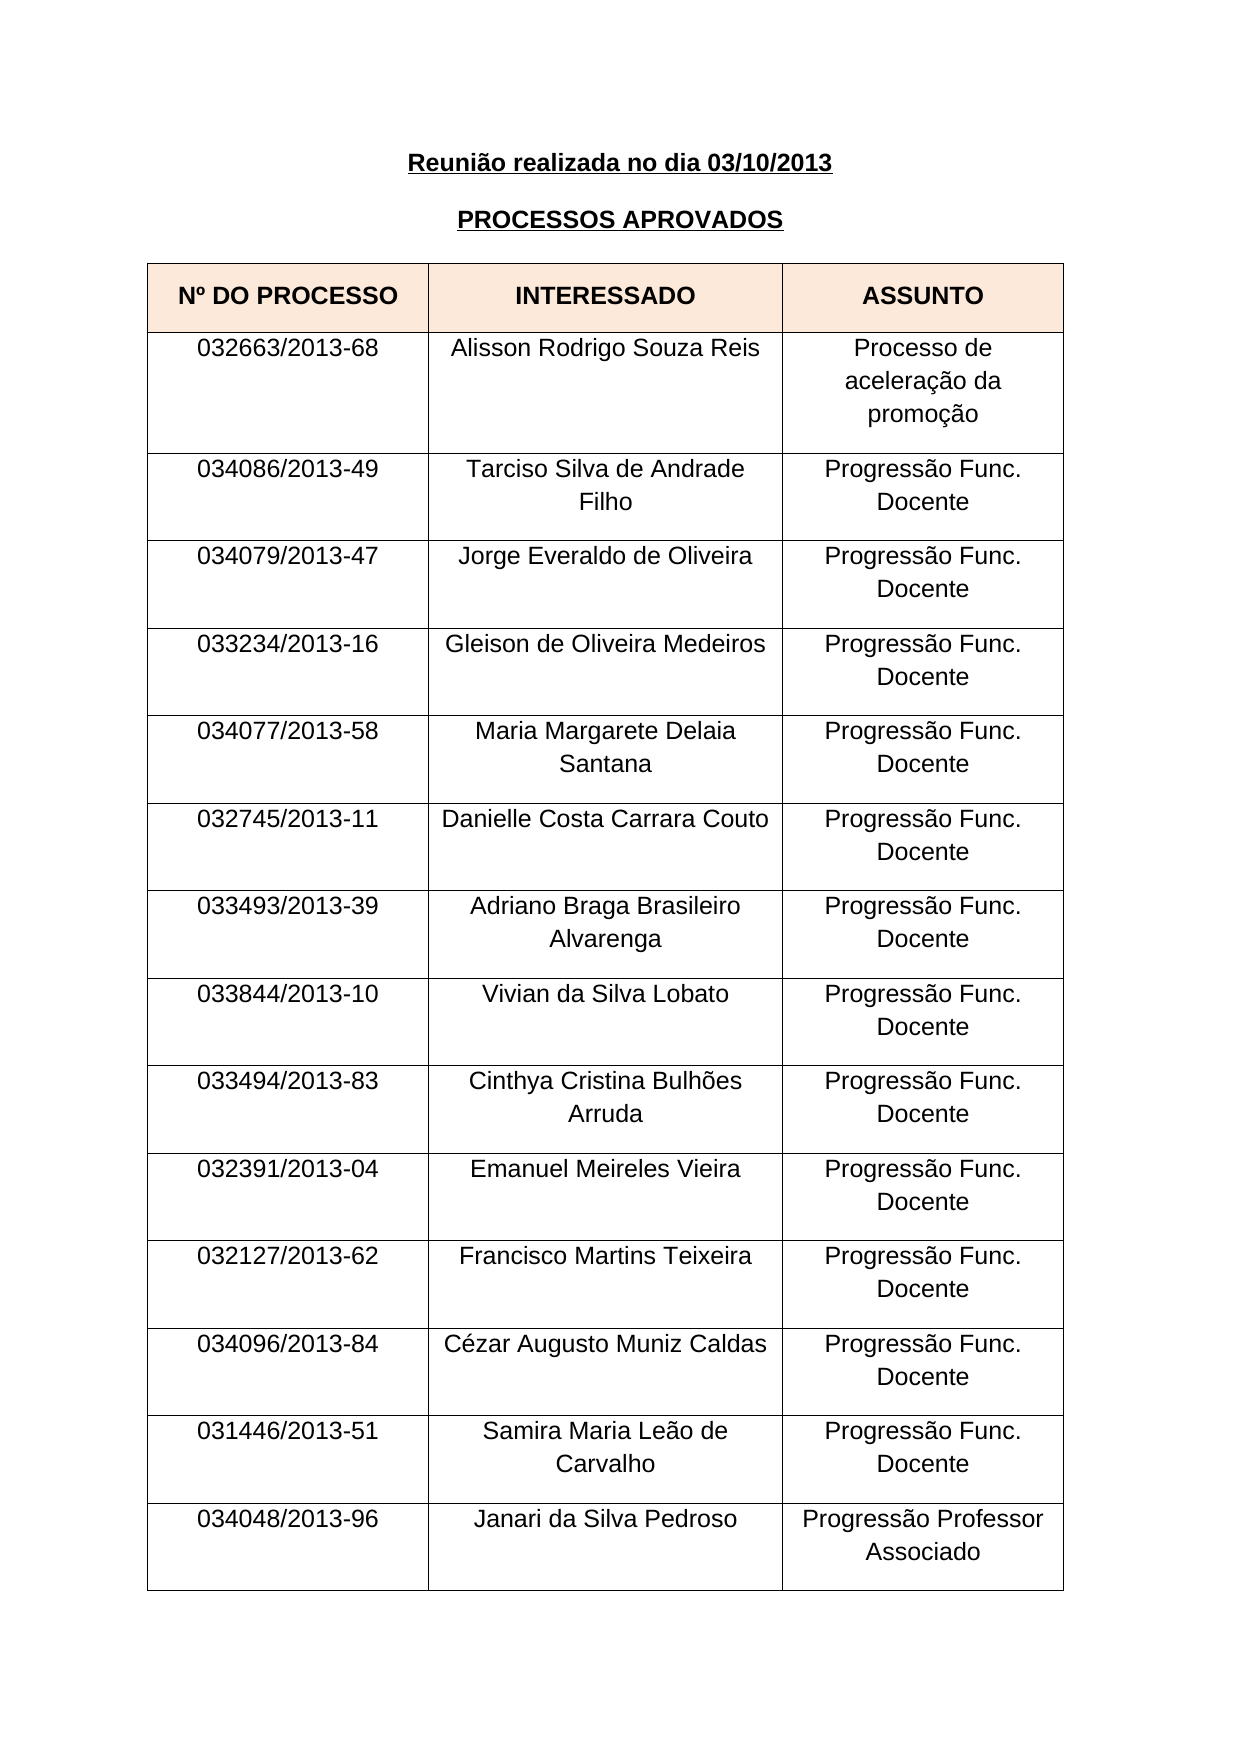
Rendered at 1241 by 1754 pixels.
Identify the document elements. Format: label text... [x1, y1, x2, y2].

table_cell Progressão Func. Docente [783, 541, 1063, 628]
table_header Nº DO PROCESSO [148, 264, 428, 332]
table_cell 032391/2013-04 [148, 1154, 428, 1240]
table_header INTERESSADO [429, 264, 782, 332]
table_cell Jorge Everaldo de Oliveira [429, 541, 782, 628]
table_cell Progressão Func. Docente [783, 1416, 1063, 1503]
table_cell Gleison de Oliveira Medeiros [429, 629, 782, 715]
table_cell 033493/2013-39 [148, 891, 428, 978]
table_cell 033494/2013-83 [148, 1066, 428, 1153]
table_cell Progressão Func. Docente [783, 629, 1063, 715]
table_cell 031446/2013-51 [148, 1416, 428, 1503]
table_header ASSUNTO [783, 264, 1063, 332]
table_cell Progressão Func. Docente [783, 1154, 1063, 1240]
table_cell Progressão Func. Docente [783, 804, 1063, 890]
table_cell 032663/2013-68 [148, 333, 428, 453]
table_cell 032127/2013-62 [148, 1241, 428, 1328]
table_cell Progressão Func. Docente [783, 979, 1063, 1065]
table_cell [783, 1504, 1063, 1590]
table_cell Emanuel Meireles Vieira [429, 1154, 782, 1240]
table_cell Progressão Func. Docente [783, 891, 1063, 978]
table_cell 034096/2013-84 [148, 1329, 428, 1415]
table_cell Vivian da Silva Lobato [429, 979, 782, 1065]
table_cell Progressão Func. Docente [783, 1241, 1063, 1328]
table_cell 034048/2013-96 [148, 1504, 428, 1590]
table_cell Progressão Func. Docente [783, 1329, 1063, 1415]
title Reunião realizada no dia 03/10/2013 [177, 148, 1063, 176]
table_cell Samira Maria Leão de Carvalho [429, 1416, 782, 1503]
table_cell 034079/2013-47 [148, 541, 428, 628]
table_cell 032745/2013-11 [148, 804, 428, 890]
table_cell 033844/2013-10 [148, 979, 428, 1065]
table_cell Progressão Func. Docente [783, 1066, 1063, 1153]
table_cell Maria Margarete Delaia Santana [429, 716, 782, 803]
table_cell Progressão Func. Docente [783, 716, 1063, 803]
table_cell Alisson Rodrigo Souza Reis [429, 333, 782, 453]
table_cell Progressão Func. Docente [783, 454, 1063, 540]
table_cell 034086/2013-49 [148, 454, 428, 540]
table_cell Tarciso Silva de Andrade Filho [429, 454, 782, 540]
table_cell Janari da Silva Pedroso [429, 1504, 782, 1590]
table_cell Cézar Augusto Muniz Caldas [429, 1329, 782, 1415]
table_cell Francisco Martins Teixeira [429, 1241, 782, 1328]
table_cell Adriano Braga Brasileiro Alvarenga [429, 891, 782, 978]
table_cell Processo de aceleração da promoção [783, 333, 1063, 453]
table_cell Cinthya Cristina Bulhões Arruda [429, 1066, 782, 1153]
title PROCESSOS APROVADOS [177, 205, 1063, 234]
table_cell Danielle Costa Carrara Couto [429, 804, 782, 890]
table_cell 033234/2013-16 [148, 629, 428, 715]
table_cell 034077/2013-58 [148, 716, 428, 803]
